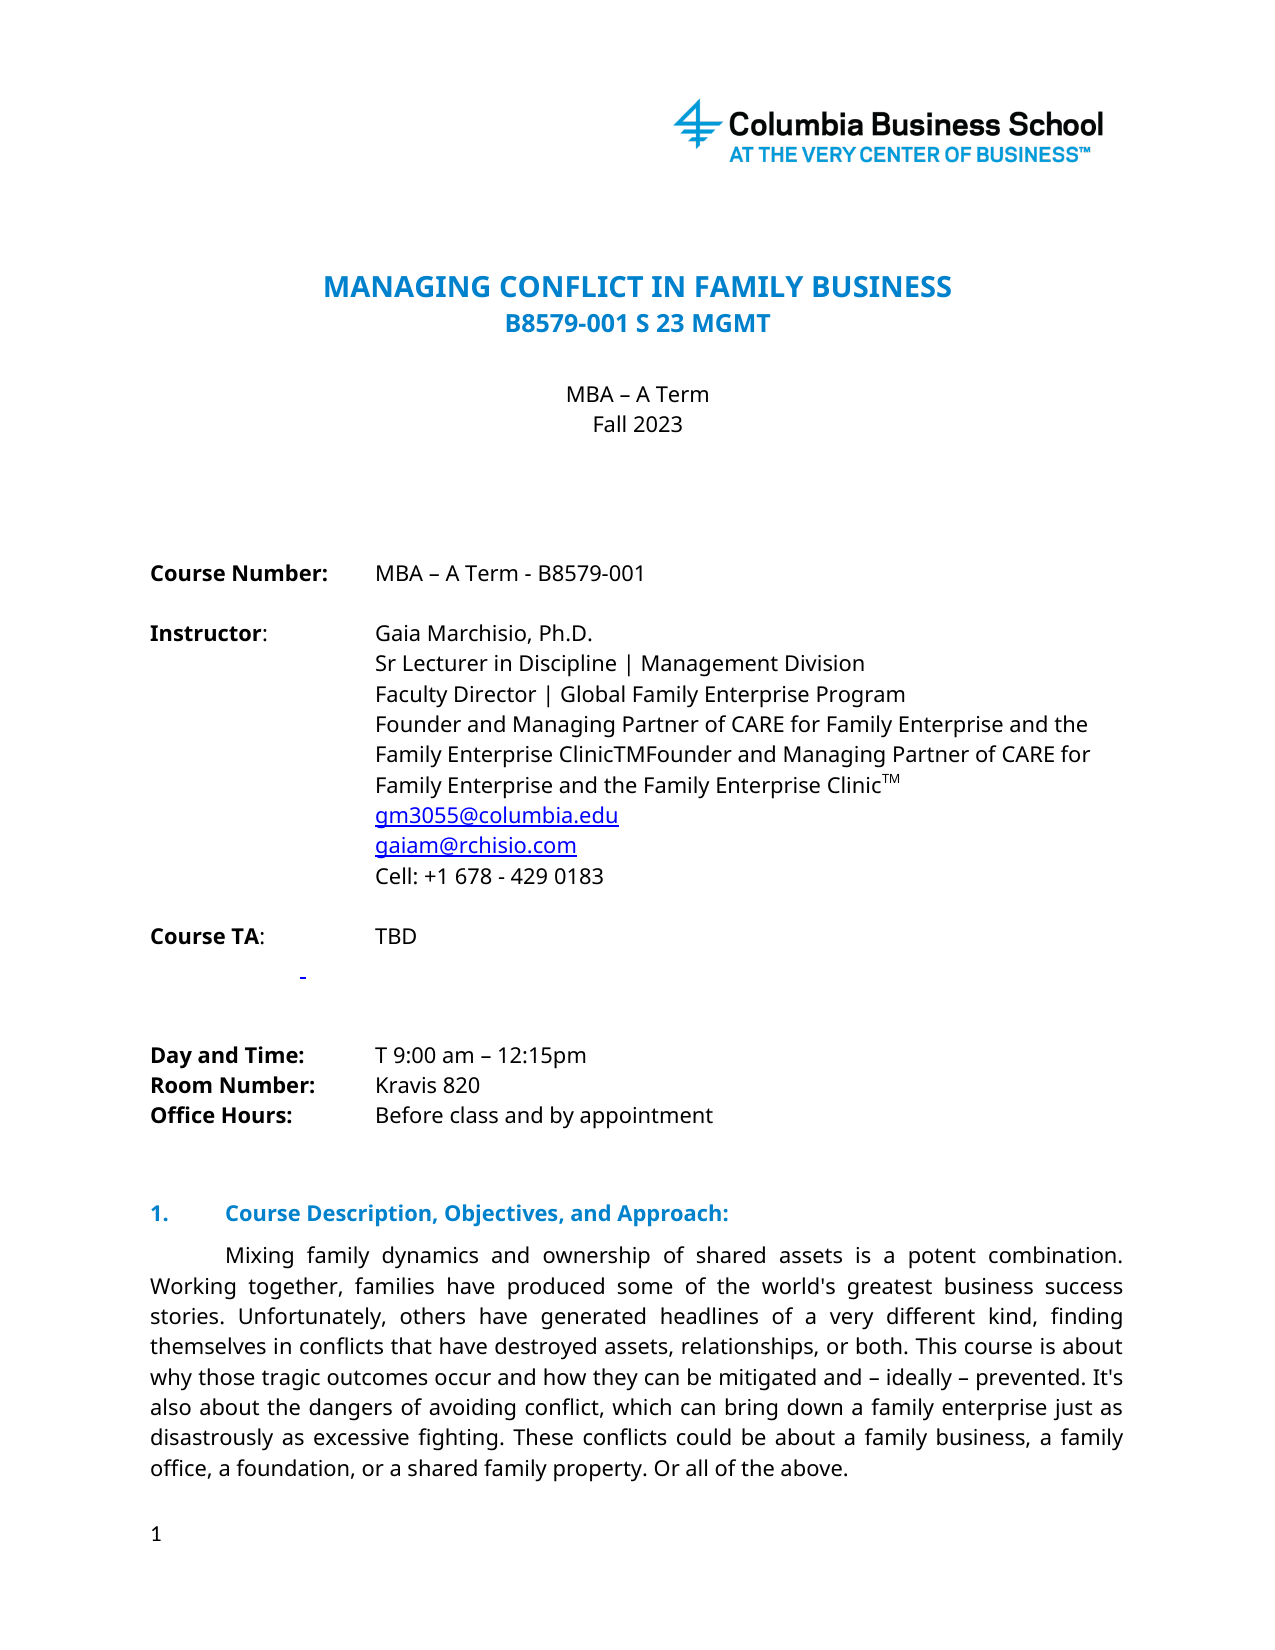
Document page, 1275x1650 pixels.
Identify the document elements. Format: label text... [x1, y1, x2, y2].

text Fall 2023 [150, 409, 1125, 439]
text Founder and Managing Partner of CARE for Family Enterprise and the Family Enterprise ClinicTMFounder and Managing Partner of CARE for Family Enterprise and the Family Enterprise ClinicTM [375, 709, 1125, 799]
text gaiam@rchisio.com [150, 830, 1125, 860]
text Instructor: Gaia Marchisio, Ph.D. [150, 618, 1125, 648]
text MBA – A Term [150, 379, 1125, 409]
text Day and Time: T 9:00 am – 12:15pm [150, 1040, 1125, 1070]
list Course Description, Objectives, and Approach: [150, 1198, 1125, 1227]
text Cell: +1 678 - 429 0183 [300, 861, 1125, 890]
text Office Hours: Before class and by appointment [150, 1100, 1125, 1130]
text Faculty Director | Global Family Enterprise Program [300, 679, 1125, 708]
text Mixing family dynamics and ownership of shared assets is a potent combination. Working together, families have produced some of the world's greatest business success stories. Unfortunately, others have generated headlines of a very different kind, finding themselves in conflicts that have destroyed assets, relationships, or both. This course is about why those tragic outcomes occur and how they can be mitigated and – ideally – prevented. It's also about the dangers of avoiding conflict, which can bring down a family enterprise just as disastrously as excessive fighting. These conflicts could be about a family business, a family office, a foundation, or a shared family property. Or all of the above. [150, 1240, 1125, 1482]
text Course TA: TBD [150, 921, 1125, 951]
text B8579-001 S 23 MGMT [150, 306, 1125, 339]
text gm3055@columbia.edu [150, 800, 1125, 830]
picture [649, 75, 1125, 186]
text Course Number: MBA – A Term - B8579-001 [150, 558, 1125, 588]
text Sr Lecturer in Discipline | Management Division [150, 648, 1125, 678]
text MANAGING CONFLICT IN FAMILY BUSINESS [150, 266, 1125, 306]
text Room Number: Kravis 820 [150, 1070, 1125, 1100]
